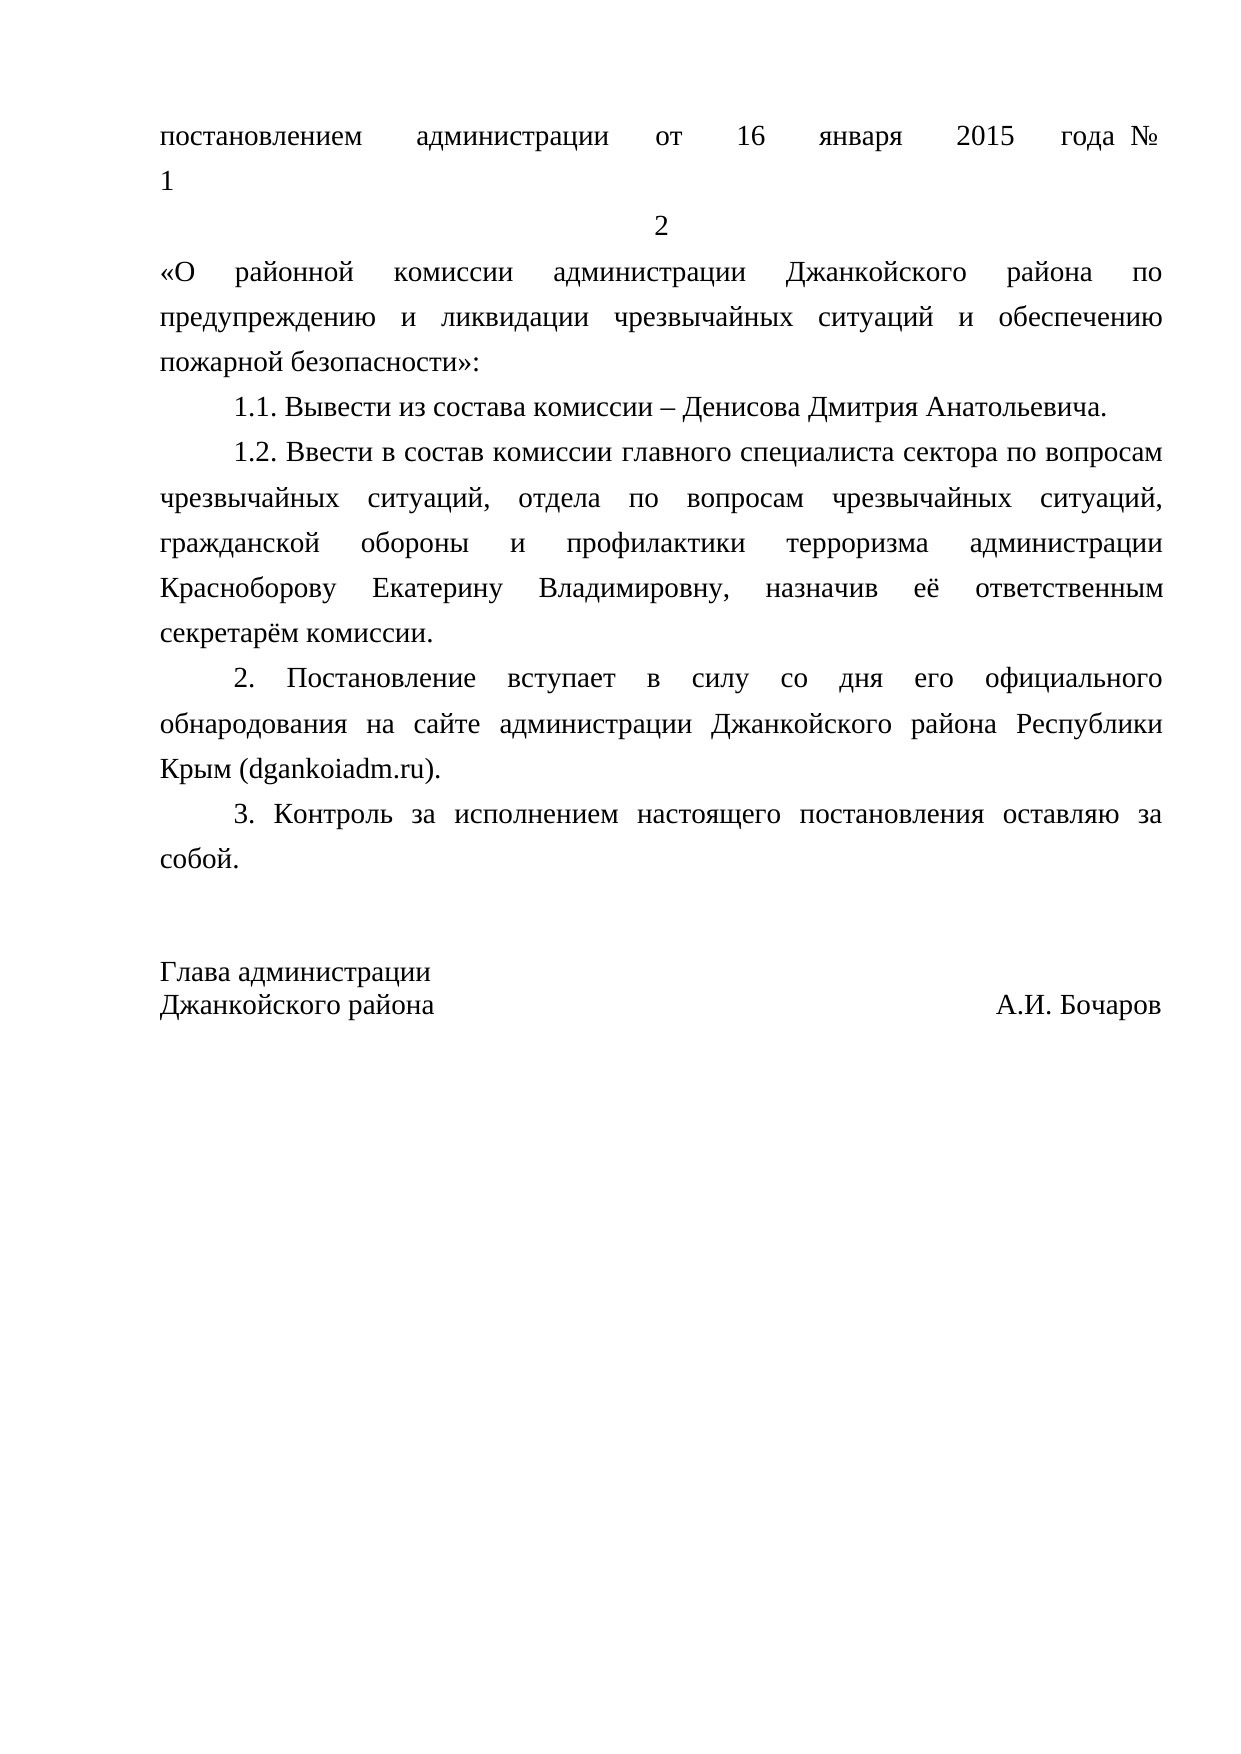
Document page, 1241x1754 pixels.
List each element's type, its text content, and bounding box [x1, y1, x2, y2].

text «О районной комиссии администрации Джанкойского района по предупреждению и ликвидации чрезвычайных ситуаций и обеспечению пожарной безопасности»: [159, 254, 1163, 378]
text 2 [159, 208, 1163, 242]
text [159, 118, 1163, 197]
text 1.2. Ввести в состав комиссии главного специалиста сектора по вопросам чрезвычайных ситуаций, отдела по вопросам чрезвычайных ситуаций, гражданской обороны и профилактики терроризма администрации Красноборову Екатерину Владимировну, назначив её ответственным секретарём комиссии. [159, 434, 1163, 649]
text Джанкойского района А.И. Бочаров [159, 987, 1163, 1021]
text 1.1. Вывести из состава комиссии – Денисова Дмитрия Анатольевича. [159, 389, 1163, 423]
text 2. Постановление вступает в силу со дня его официального обнародования на сайте администрации Джанкойского района Республики Крым (dgankoiadm.ru). [159, 661, 1163, 784]
text 3. Контроль за исполнением настоящего постановления оставляю за собой. [159, 796, 1163, 875]
text Глава администрации [159, 954, 1163, 987]
